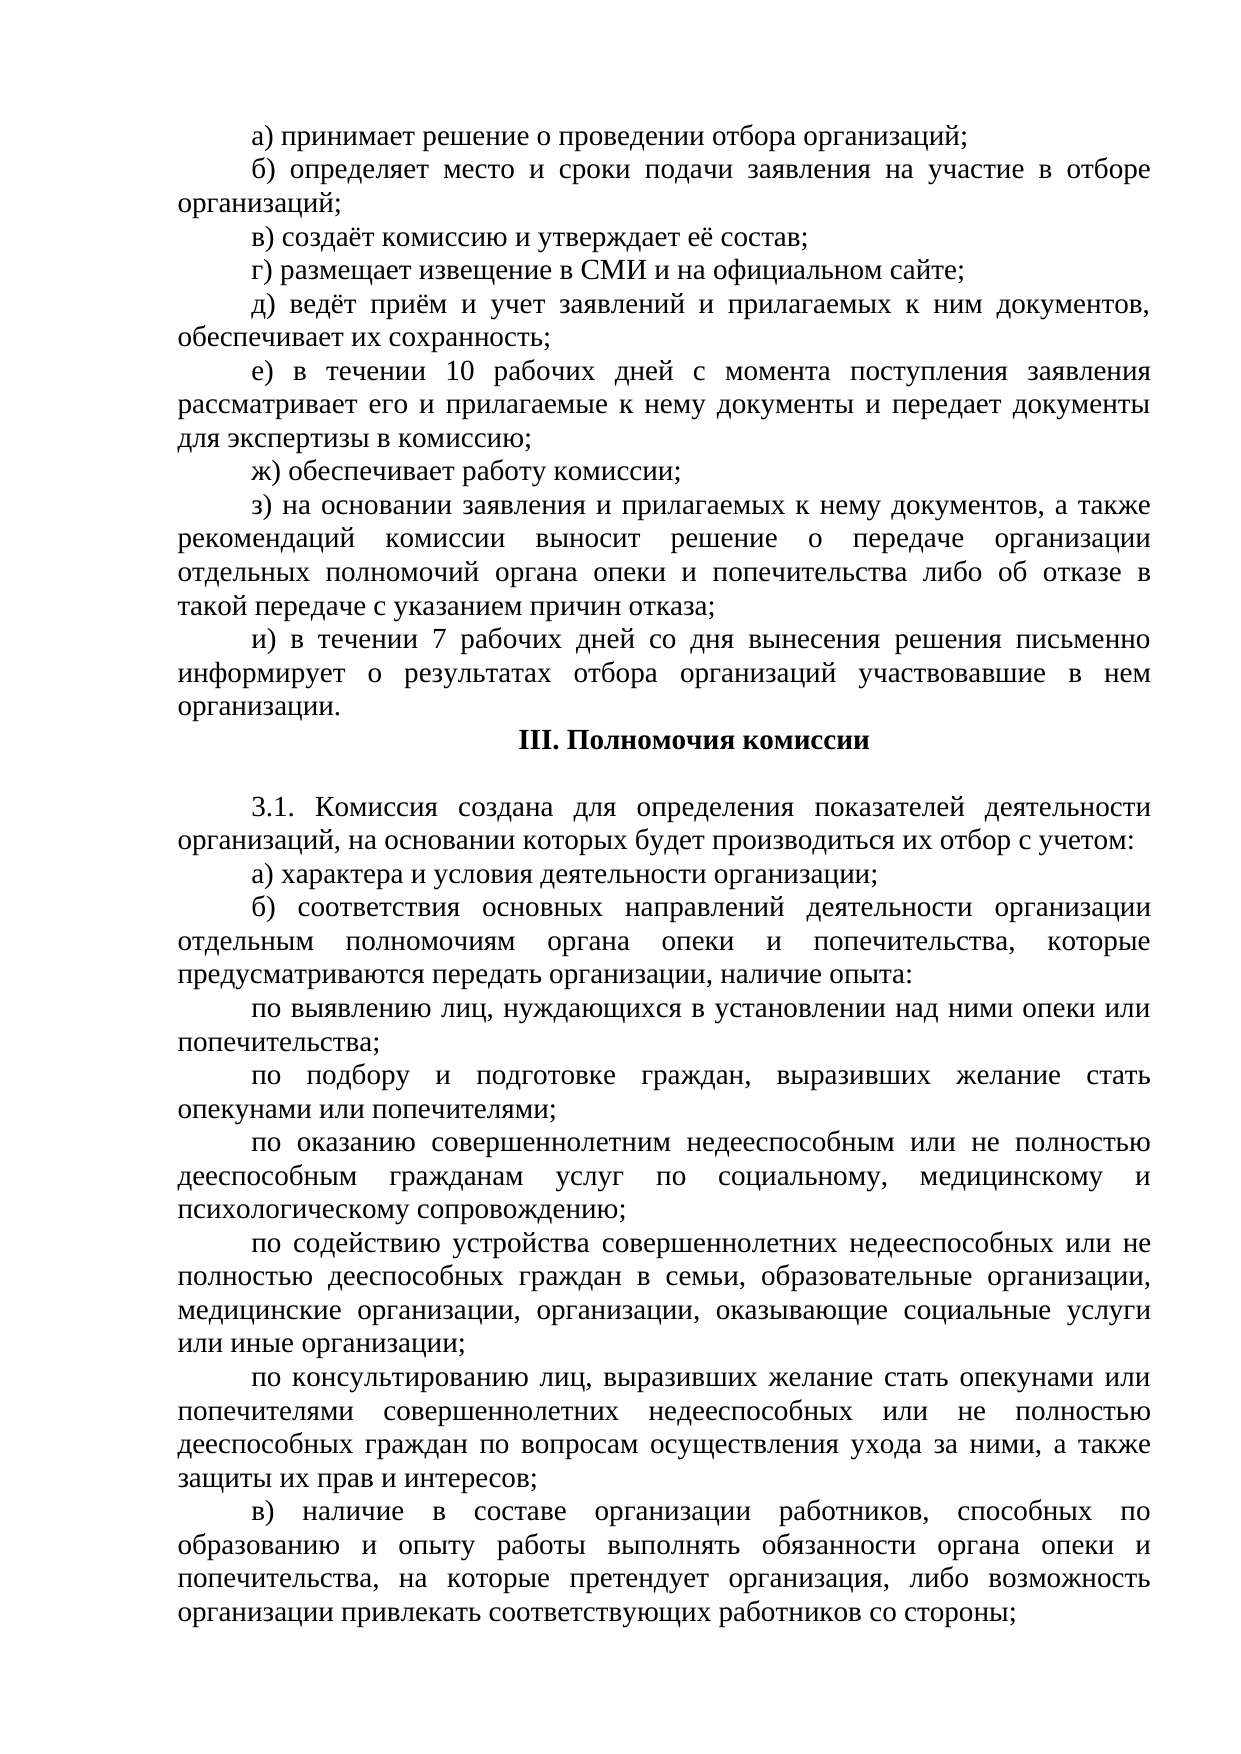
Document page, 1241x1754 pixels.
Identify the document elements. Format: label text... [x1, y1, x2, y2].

text III. Полномочия комиссии [236, 722, 1152, 755]
text ж) обеспечивает работу комиссии; [177, 453, 1152, 487]
text 3.1. Комиссия создана для определения показателей деятельности организаций, на основании которых будет производиться их отбор с учетом: [177, 789, 1152, 856]
text д) ведёт приём и учет заявлений и прилагаемых к ним документов, обеспечивает их сохранность; [177, 286, 1152, 353]
text в) наличие в составе организации работников, способных по образованию и опыту работы выполнять обязанности органа опеки и попечительства, на которые претендует организация, либо возможность организации привлекать соответствующих работников со стороны; [177, 1493, 1152, 1627]
text б) определяет место и сроки подачи заявления на участие в отборе организаций; [177, 152, 1152, 219]
text по выявлению лиц, нуждающихся в установлении над ними опеки или попечительства; [177, 990, 1152, 1057]
text по консультированию лиц, выразивших желание стать опекунами или попечителями совершеннолетних недееспособных или не полностью дееспособных граждан по вопросам осуществления ухода за ними, а также защиты их прав и интересов; [177, 1359, 1152, 1493]
text а) принимает решение о проведении отбора организаций; [177, 118, 1152, 152]
text по подбору и подготовке граждан, выразивших желание стать опекунами или попечителями; [177, 1057, 1152, 1124]
text по оказанию совершеннолетним недееспособным или не полностью дееспособным гражданам услуг по социальному, медицинскому и психологическому сопровождению; [177, 1124, 1152, 1225]
text а) характера и условия деятельности организации; [177, 856, 1152, 889]
text е) в течении 10 рабочих дней с момента поступления заявления рассматривает его и прилагаемые к нему документы и передает документы для экспертизы в комиссию; [177, 353, 1152, 453]
text в) создаёт комиссию и утверждает её состав; [177, 219, 1152, 252]
text г) размещает извещение в СМИ и на официальном сайте; [177, 252, 1152, 286]
text б) соответствия основных направлений деятельности организации отдельным полномочиям органа опеки и попечительства, которые предусматриваются передать организации, наличие опыта: [177, 889, 1152, 990]
text по содействию устройства совершеннолетних недееспособных или не полностью дееспособных граждан в семьи, образовательные организации, медицинские организации, организации, оказывающие социальные услуги или иные организации; [177, 1225, 1152, 1359]
text и) в течении 7 рабочих дней со дня вынесения решения письменно информирует о результатах отбора организаций участвовавшие в нем организации. [177, 621, 1152, 722]
text з) на основании заявления и прилагаемых к нему документов, а также рекомендаций комиссии выносит решение о передаче организации отдельных полномочий органа опеки и попечительства либо об отказе в такой передаче с указанием причин отказа; [177, 487, 1152, 621]
